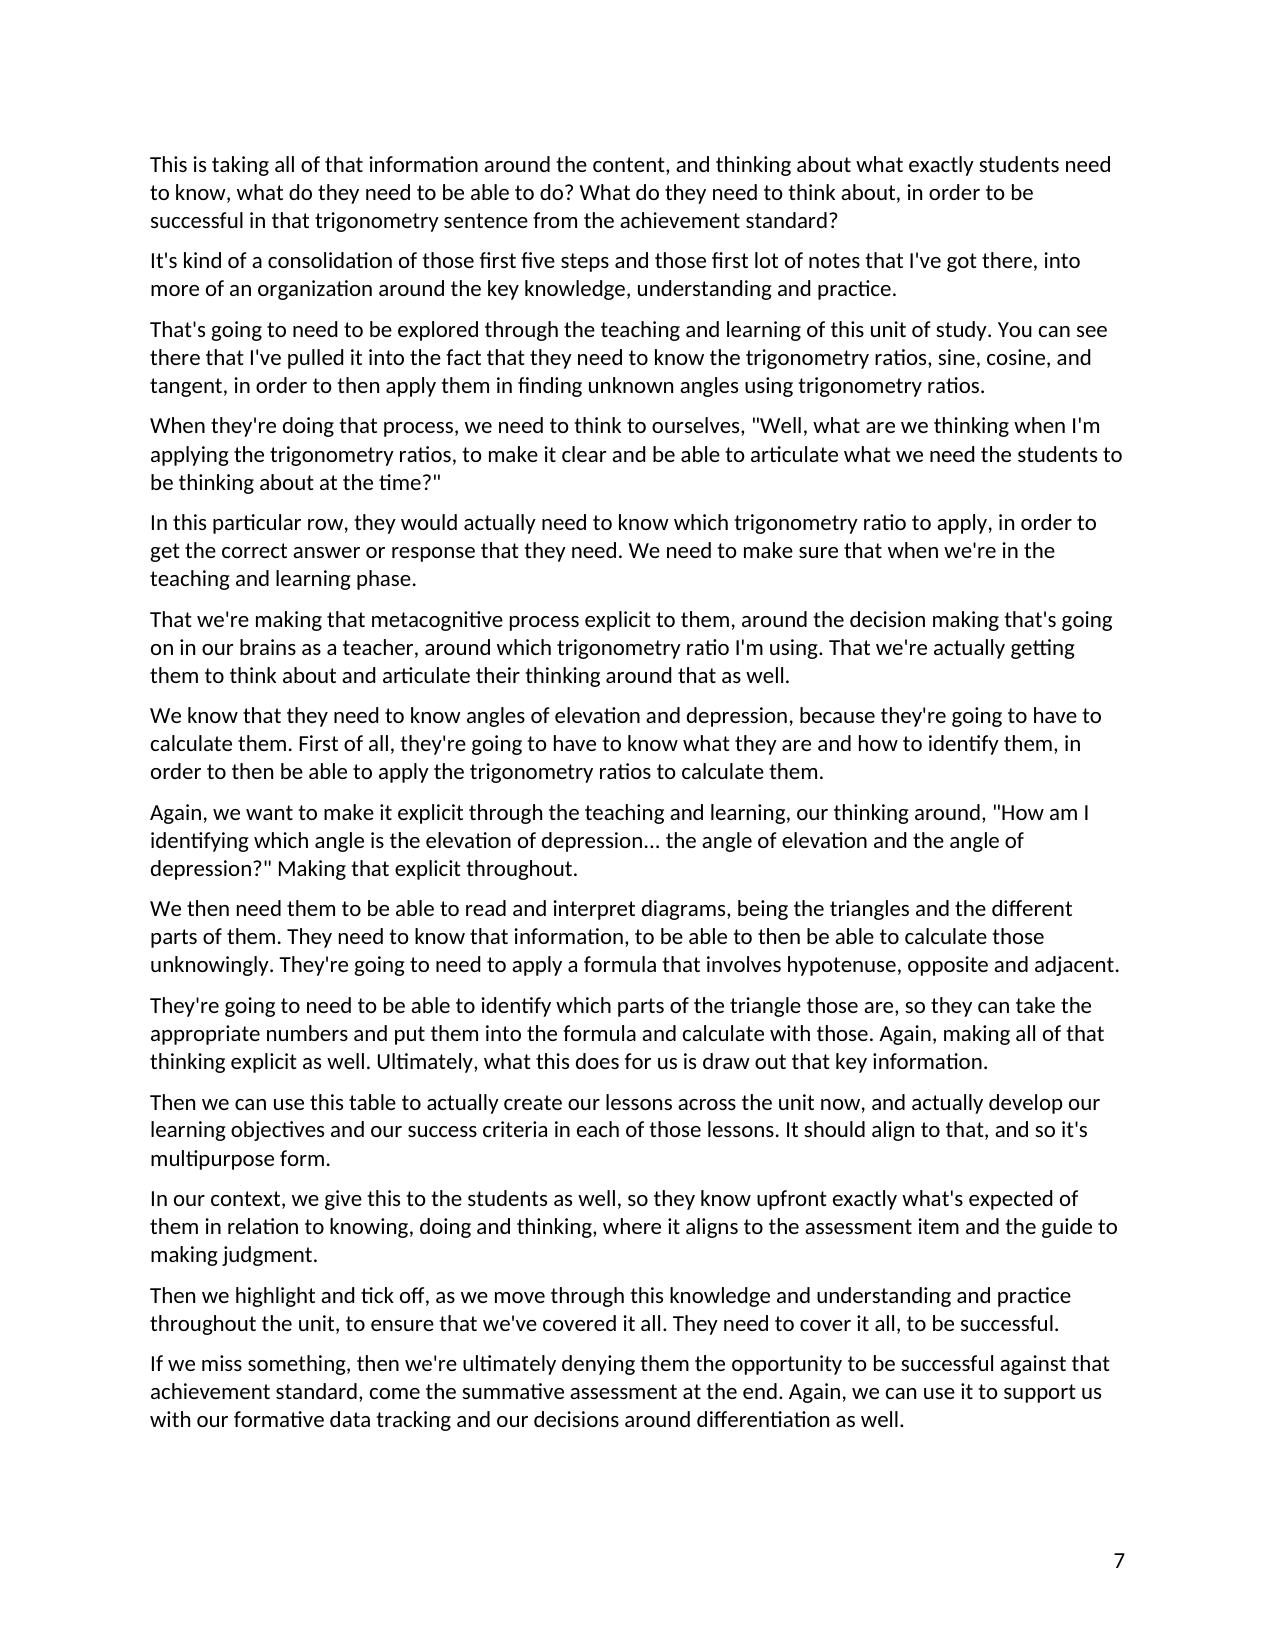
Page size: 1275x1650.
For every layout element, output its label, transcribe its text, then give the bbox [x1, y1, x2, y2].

text That's going to need to be explored through the teaching and learning of this unit of study. You can see there that I've pulled it into the fact that they need to know the trigonometry ratios, sine, cosine, and tangent, in order to then apply them in finding unknown angles using trigonometry ratios. [150, 315, 1125, 399]
text We then need them to be able to read and interpret diagrams, being the triangles and the different parts of them. They need to know that information, to be able to then be able to calculate those unknowingly. They're going to need to apply a formula that involves hypotenuse, opposite and adjacent. [150, 894, 1125, 978]
text We know that they need to know angles of elevation and depression, because they're going to have to calculate them. First of all, they're going to have to know what they are and how to identify them, in order to then be able to apply the trigonometry ratios to calculate them. [150, 701, 1125, 785]
text In this particular row, they would actually need to know which trigonometry ratio to apply, in order to get the correct answer or response that they need. We need to make sure that when we're in the teaching and learning phase. [150, 508, 1125, 592]
text Again, we want to make it explicit through the teaching and learning, our thinking around, "How am I identifying which angle is the elevation of depression... the angle of elevation and the angle of depression?" Making that explicit throughout. [150, 798, 1125, 882]
text In our context, we give this to the students as well, so they know upfront exactly what's expected of them in relation to knowing, doing and thinking, where it aligns to the assessment item and the guide to making judgment. [150, 1184, 1125, 1268]
text They're going to need to be able to identify which parts of the triangle those are, so they can take the appropriate numbers and put them into the formula and calculate with those. Again, making all of that thinking explicit as well. Ultimately, what this does for us is draw out that key information. [150, 991, 1125, 1075]
text If we miss something, then we're ultimately denying them the opportunity to be successful against that achievement standard, come the summative assessment at the end. Again, we can use it to support us with our formative data tracking and our decisions around differentiation as well. [150, 1349, 1125, 1433]
text When they're doing that process, we need to think to ourselves, "Well, what are we thinking when I'm applying the trigonometry ratios, to make it clear and be able to articulate what we need the students to be thinking about at the time?" [150, 412, 1125, 496]
text This is taking all of that information around the content, and thinking about what exactly students need to know, what do they need to be able to do? What do they need to think about, in order to be successful in that trigonometry sentence from the achievement standard? [150, 150, 1125, 234]
text That we're making that metacognitive process explicit to them, around the decision making that's going on in our brains as a teacher, around which trigonometry ratio I'm using. That we're actually getting them to think about and articulate their thinking around that as well. [150, 605, 1125, 689]
text It's kind of a consolidation of those first five steps and those first lot of notes that I've got there, into more of an organization around the key knowledge, understanding and practice. [150, 247, 1125, 303]
text Then we highlight and tick off, as we move through this knowledge and understanding and practice throughout the unit, to ensure that we've covered it all. They need to cover it all, to be successful. [150, 1281, 1125, 1337]
text Then we can use this table to actually create our lessons across the unit now, and actually develop our learning objectives and our success criteria in each of those lessons. It should align to that, and so it's multipurpose form. [150, 1088, 1125, 1172]
